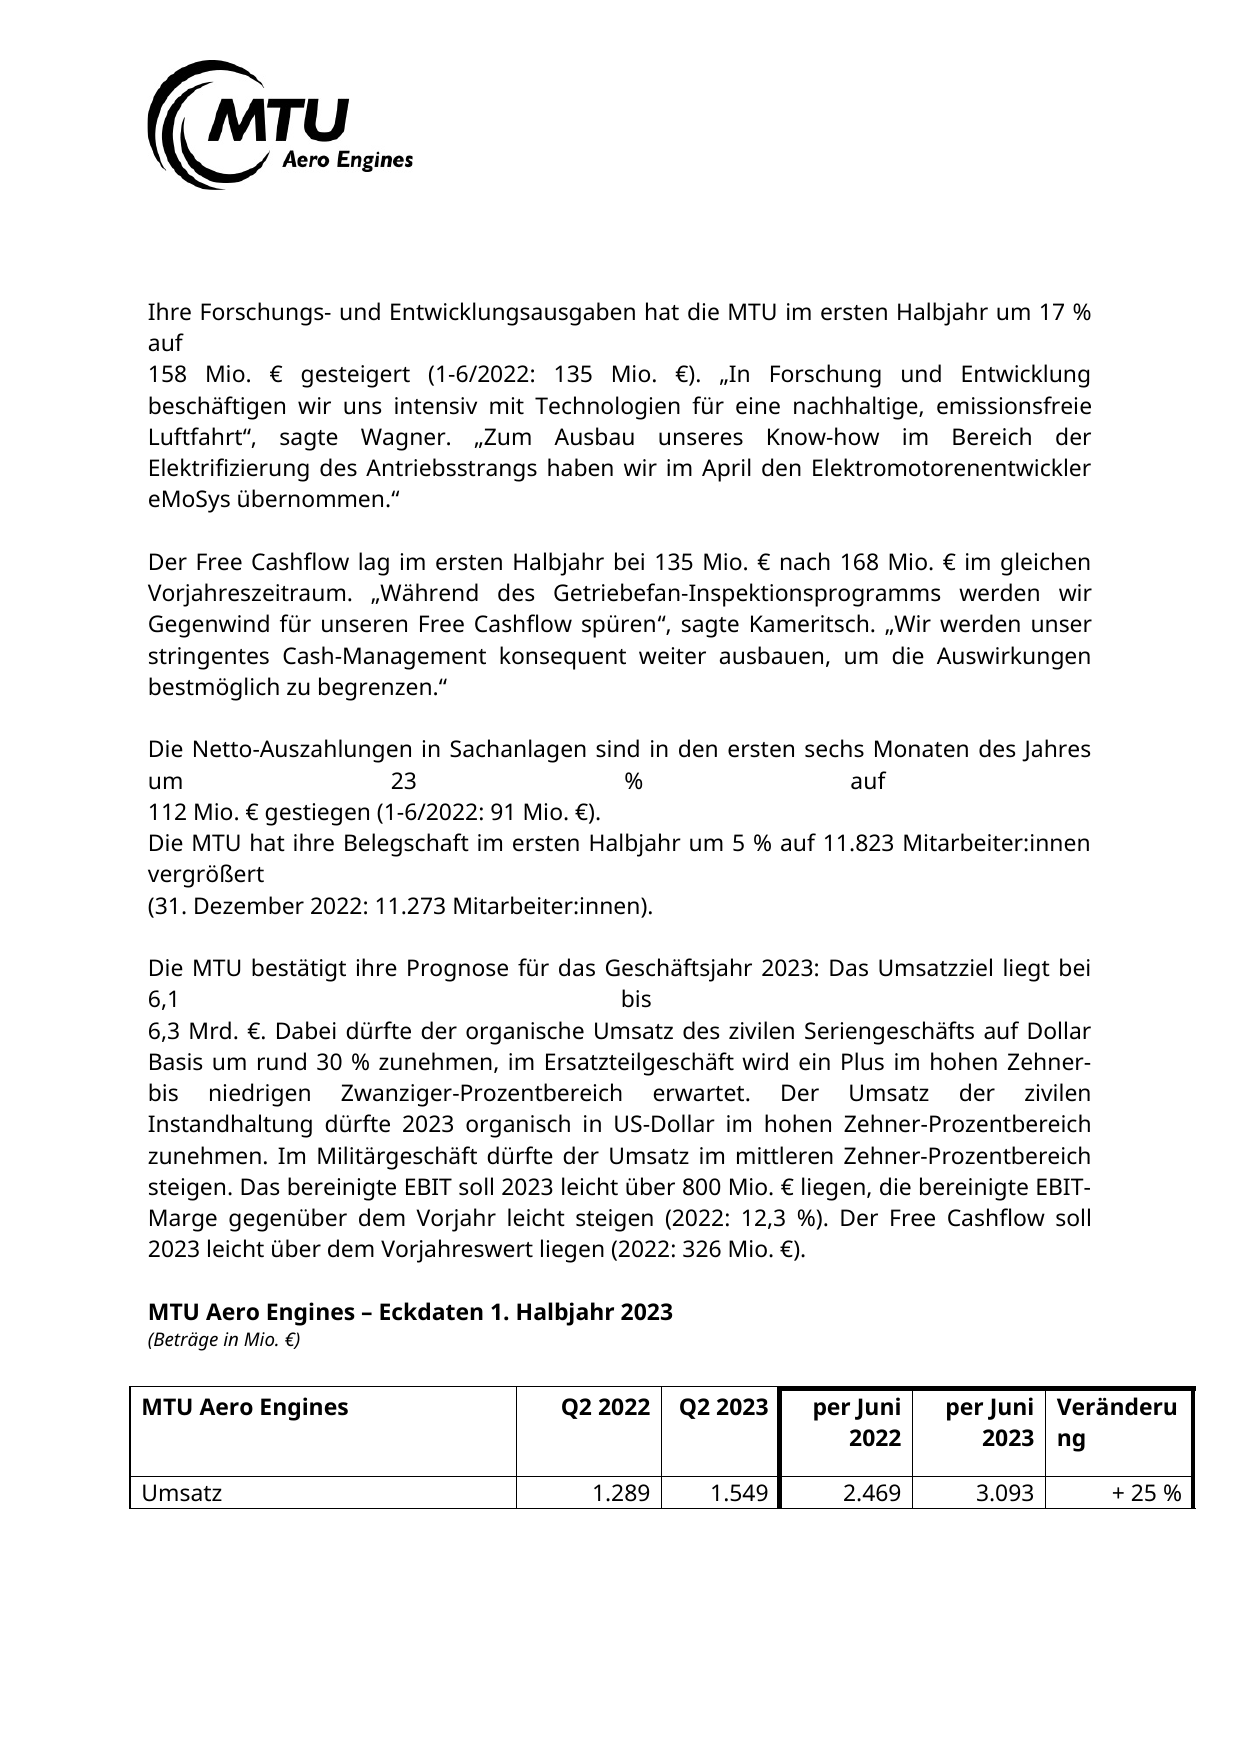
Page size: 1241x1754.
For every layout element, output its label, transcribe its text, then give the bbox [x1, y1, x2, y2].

table_header per Juni 2022 [782, 1391, 912, 1476]
table_header MTU Aero Engines [131, 1387, 516, 1476]
table_cell 1.549 [662, 1477, 777, 1508]
table_cell 2.469 [782, 1477, 912, 1508]
table_cell 3.093 [913, 1477, 1045, 1508]
text Der Free Cashflow lag im ersten Halbjahr bei 135 Mio. € nach 168 Mio. € im gleichen Vorjahreszeitraum. „Während des Getriebefan-Inspektionsprogramms werden wir Gegenwind für unseren Free Cashflow spüren“, sagte Kameritsch. „Wir werden unser stringentes Cash-Management konsequent weiter ausbauen, um die Auswirkungen bestmöglich zu begrenzen.“ [148, 545, 1093, 702]
table_cell 1.289 [517, 1477, 661, 1508]
table_cell + 25 % [1046, 1477, 1191, 1508]
picture [147, 60, 413, 190]
table_header Q2 2022 [517, 1387, 661, 1476]
text Die Netto-Auszahlungen in Sachanlagen sind in den ersten sechs Monaten des Jahres um 23 % auf 112 Mio. € gestiegen (1-6/2022: 91 Mio. €). [148, 733, 1093, 827]
table_cell Umsatz [131, 1477, 516, 1508]
text Die MTU hat ihre Belegschaft im ersten Halbjahr um 5 % auf 11.823 Mitarbeiter:innen vergrößert (31. Dezember 2022: 11.273 Mitarbeiter:innen). [148, 827, 1093, 920]
text Die MTU bestätigt ihre Prognose für das Geschäftsjahr 2023: Das Umsatzziel liegt bei 6,1 bis 6,3 Mrd. €. Dabei dürfte der organische Umsatz des zivilen Seriengeschäfts auf Dollar Basis um rund 30 % zunehmen, im Ersatzteilgeschäft wird ein Plus im hohen Zehner- bis niedrigen Zwanziger-Prozentbereich erwartet. Der Umsatz der zivilen Instandhaltung dürfte 2023 organisch in US-Dollar im hohen Zehner-Prozentbereich zunehmen. Im Militärgeschäft dürfte der Umsatz im mittleren Zehner-Prozentbereich steigen. Das bereinigte EBIT soll 2023 leicht über 800 Mio. € liegen, die bereinigte EBIT-Marge gegenüber dem Vorjahr leicht steigen (2022: 12,3 %). Der Free Cashflow soll 2023 leicht über dem Vorjahreswert liegen (2022: 326 Mio. €). [148, 952, 1093, 1264]
text (Beträge in Mio. €) [148, 1327, 1093, 1352]
text Ihre Forschungs- und Entwicklungsausgaben hat die MTU im ersten Halbjahr um 17 % auf 158 Mio. € gesteigert (1-6/2022: 135 Mio. €). „In Forschung und Entwicklung beschäftigen wir uns intensiv mit Technologien für eine nachhaltige, emissionsfreie Luftfahrt“, sagte Wagner. „Zum Ausbau unseres Know-how im Bereich der Elektrifizierung des Antriebsstrangs haben wir im April den Elektromotorenentwickler eMoSys übernommen.“ [148, 295, 1093, 514]
table_header Q2 2023 [662, 1387, 777, 1476]
text MTU Aero Engines – Eckdaten 1. Halbjahr 2023 [148, 1295, 1093, 1327]
table_header Veränderung [1046, 1391, 1191, 1476]
table_header per Juni 2023 [913, 1391, 1045, 1476]
